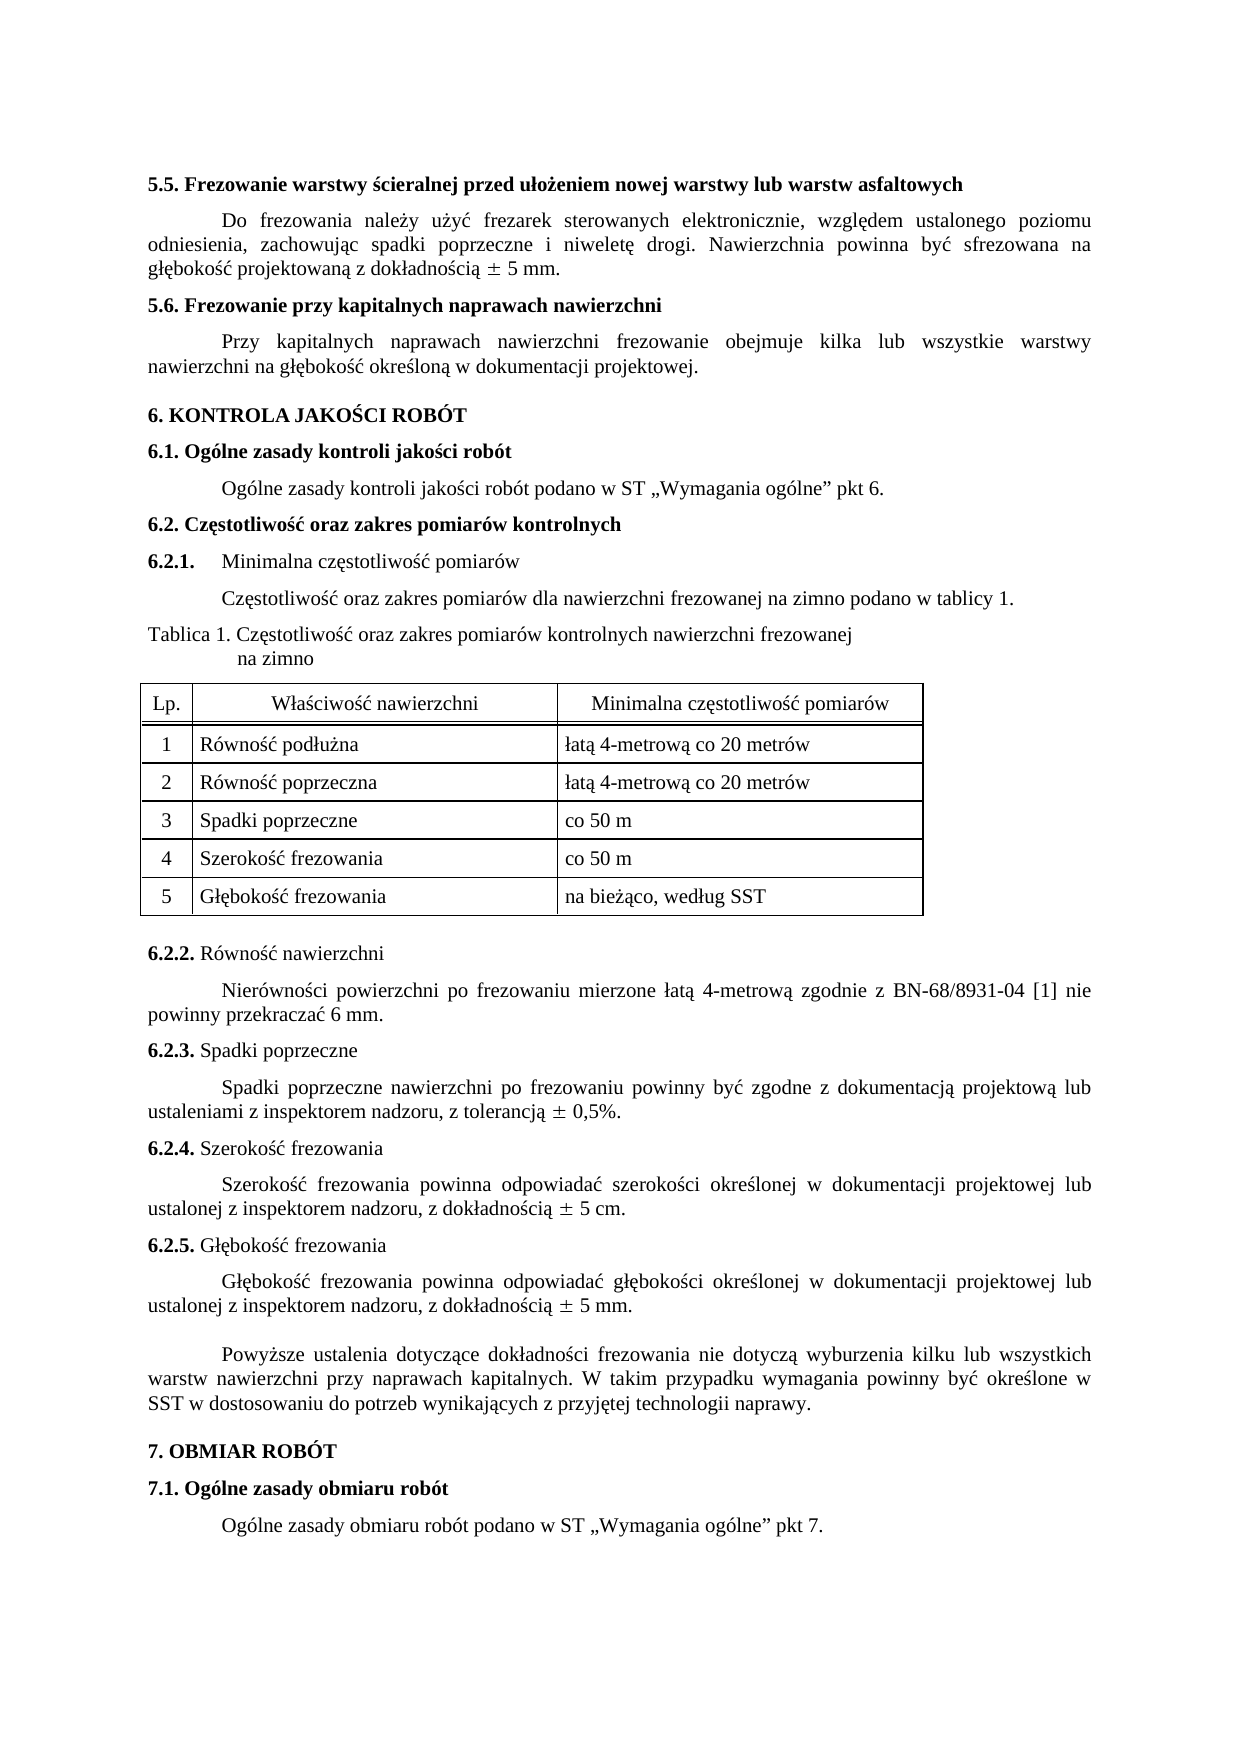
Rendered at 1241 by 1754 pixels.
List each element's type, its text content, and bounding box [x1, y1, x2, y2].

table_cell 2 [141, 763, 192, 800]
table_cell łatą 4-metrową co 20 metrów [558, 726, 922, 762]
text 6.2.2. Równość nawierzchni [148, 941, 1093, 965]
text Częstotliwość oraz zakres pomiarów dla nawierzchni frezowanej na zimno podano w tablicy 1. [148, 585, 1093, 609]
text Do frezowania należy użyć frezarek sterowanych elektronicznie, względem ustalonego poziomu odniesienia, zachowując spadki poprzeczne i niweletę drogi. Nawierzchnia powinna być sfrezowana na głębokość projektowaną z dokładnością 5 mm. [148, 208, 1093, 280]
table_header Właściwość nawierzchni [193, 684, 557, 721]
text Ogólne zasady kontroli jakości robót podano w ST „Wymagania ogólne” pkt 6. [148, 476, 1093, 500]
table_cell Równość poprzeczna [193, 764, 557, 800]
table_cell Równość podłużna [193, 726, 557, 762]
table_cell Głębokość frezowania [193, 878, 557, 914]
table_cell co 50 m [558, 840, 922, 876]
table_cell 5 [141, 878, 192, 914]
text 6. kontrola jakości robót [148, 403, 1093, 427]
table_cell Spadki poprzeczne [193, 802, 557, 838]
table_cell łatą 4-metrową co 20 metrów [558, 764, 922, 800]
text Przy kapitalnych naprawach nawierzchni frezowanie obejmuje kilka lub wszystkie warstwy nawierzchni na głębokość określoną w dokumentacji projektowej. [148, 329, 1093, 378]
list Minimalna częstotliwość pomiarów [148, 549, 1093, 573]
text na zimno [148, 646, 1093, 670]
table_cell co 50 m [558, 802, 922, 838]
text 5.6. Frezowanie przy kapitalnych naprawach nawierzchni [148, 293, 1093, 317]
text Spadki poprzeczne nawierzchni po frezowaniu powinny być zgodne z dokumentacją projektową lub ustaleniami z inspektorem nadzoru, z tolerancją 0,5%. [148, 1075, 1093, 1123]
text Powyższe ustalenia dotyczące dokładności frezowania nie dotyczą wyburzenia kilku lub wszystkich warstw nawierzchni przy naprawach kapitalnych. W takim przypadku wymagania powinny być określone w SST w dostosowaniu do potrzeb wynikających z przyjętej technologii naprawy. [148, 1342, 1093, 1414]
text 7. obmiar robót [148, 1439, 1093, 1463]
text 6.2.5. Głębokość frezowania [148, 1233, 1093, 1257]
text 6.2.3. Spadki poprzeczne [148, 1038, 1093, 1062]
text 6.1. Ogólne zasady kontroli jakości robót [148, 439, 1093, 463]
table_cell 4 [141, 839, 192, 876]
table_cell na bieżąco, według SST [558, 878, 922, 914]
text Szerokość frezowania powinna odpowiadać szerokości określonej w dokumentacji projektowej lub ustalonej z inspektorem nadzoru, z dokładnością 5 cm. [148, 1172, 1093, 1220]
text Głębokość frezowania powinna odpowiadać głębokości określonej w dokumentacji projektowej lub ustalonej z inspektorem nadzoru, z dokładnością 5 mm. [148, 1269, 1093, 1317]
table_cell Szerokość frezowania [193, 840, 557, 876]
text 5.5. Frezowanie warstwy ścieralnej przed ułożeniem nowej warstwy lub warstw asfaltowych [148, 172, 1093, 196]
text 6.2.4. Szerokość frezowania [148, 1135, 1093, 1159]
table_header Lp. [141, 684, 192, 721]
text 6.2. Częstotliwość oraz zakres pomiarów kontrolnych [148, 512, 1093, 536]
table_cell 1 [141, 725, 192, 762]
text 7.1. Ogólne zasady obmiaru robót [148, 1476, 1093, 1500]
text Ogólne zasady obmiaru robót podano w ST „Wymagania ogólne” pkt 7. [148, 1513, 1093, 1537]
table_header Minimalna częstotliwość pomiarów [558, 684, 922, 721]
text Nierówności powierzchni po frezowaniu mierzone łatą 4-metrową zgodnie z BN-68/8931-04 [1] nie powinny przekraczać 6 mm. [148, 978, 1093, 1026]
text Tablica 1. Częstotliwość oraz zakres pomiarów kontrolnych nawierzchni frezowanej [148, 622, 1093, 646]
table_cell 3 [141, 801, 192, 838]
